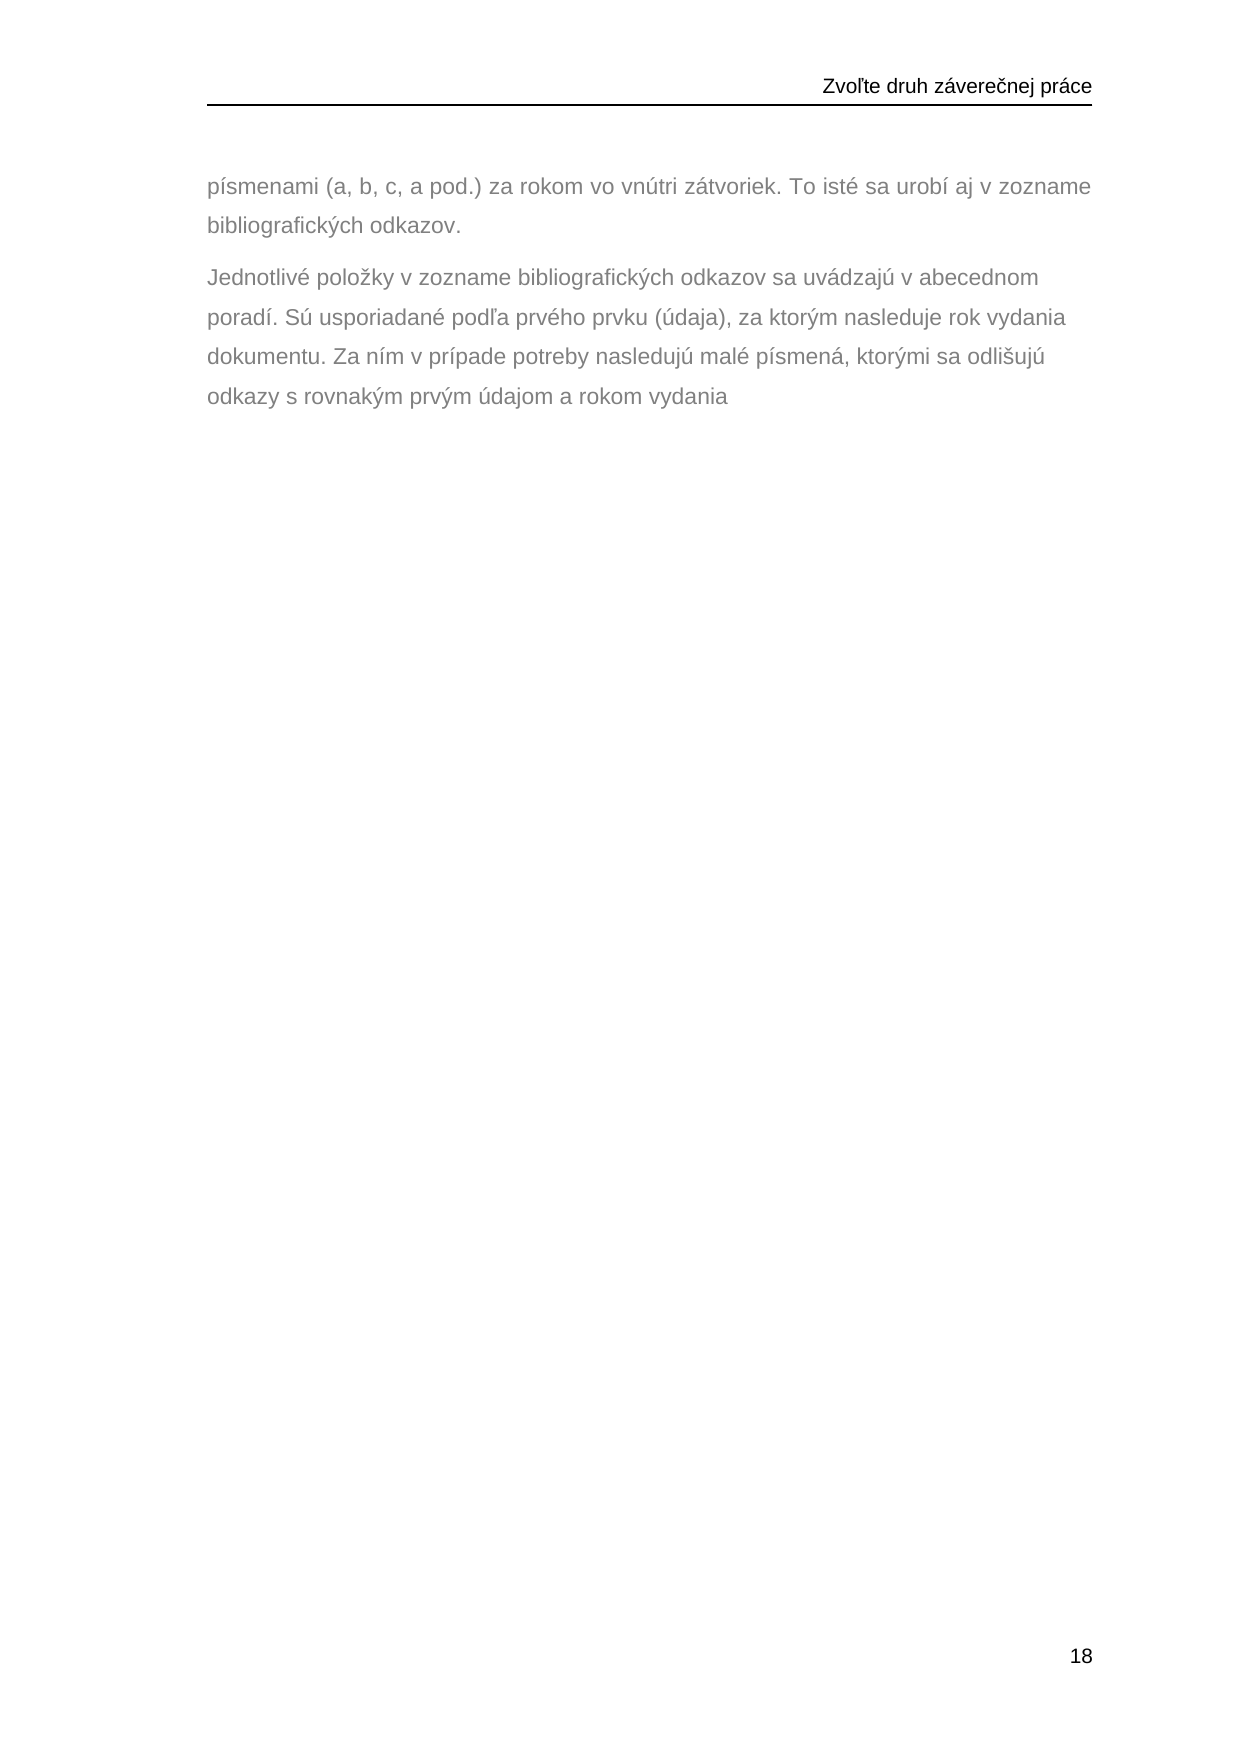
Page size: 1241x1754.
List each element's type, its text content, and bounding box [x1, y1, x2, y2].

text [207, 173, 1092, 238]
list Jednotlivé položky v zozname bibliografických odkazov sa uvádzajú v abecednom poradí. Sú usporiadané podľa prvého prvku (údaja), za ktorým nasleduje rok vydania dokumentu. Za ním v prípade potreby nasledujú malé písmená, ktorými sa odlišujú odkazy s rovnakým prvým údajom a rokom vydania [207, 264, 1092, 409]
